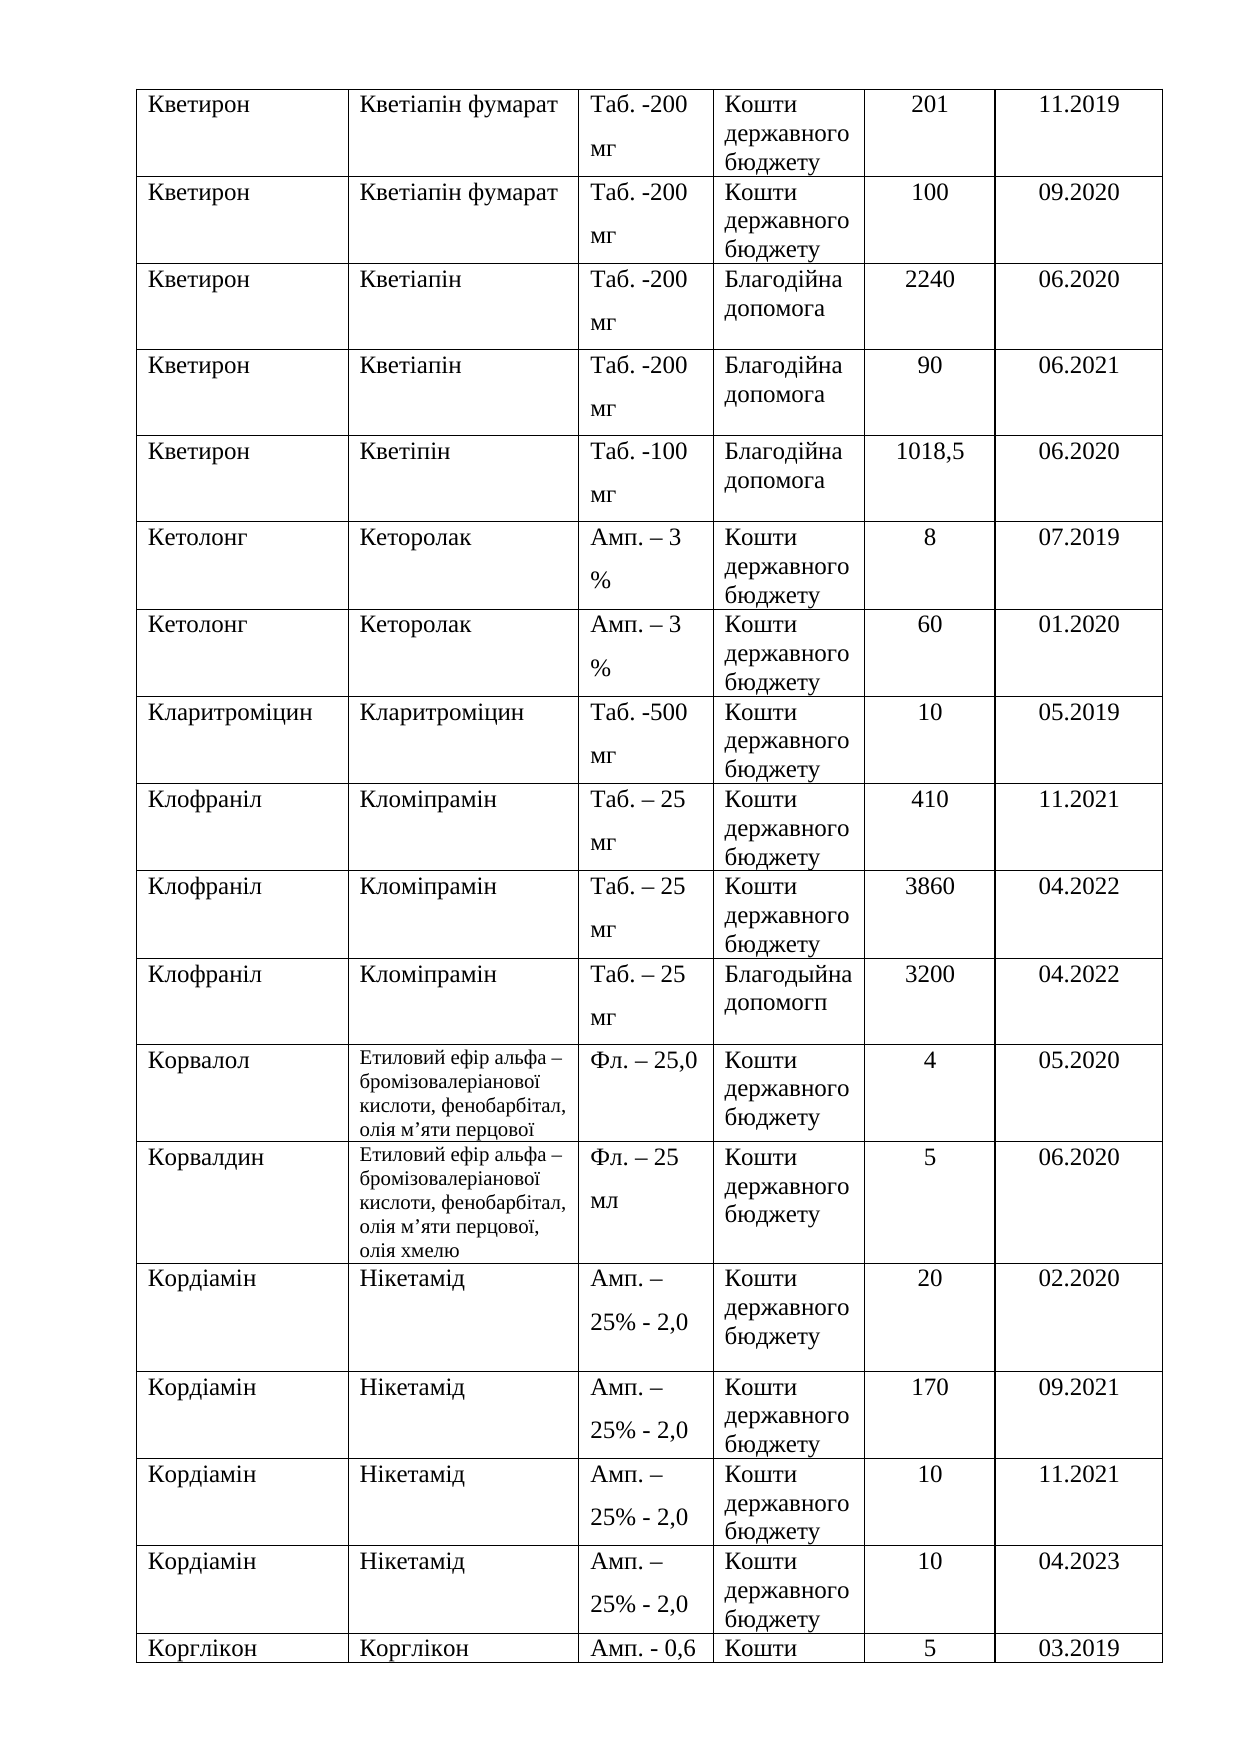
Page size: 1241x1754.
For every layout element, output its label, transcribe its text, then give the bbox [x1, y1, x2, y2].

table_cell 06.2020 [996, 1142, 1162, 1262]
table_cell Кветіапін [349, 350, 578, 435]
table_cell 8 [865, 522, 994, 608]
table_cell Кветіапін [349, 264, 578, 349]
table_cell 3860 [865, 871, 994, 958]
table_cell Кларитроміцин [349, 697, 578, 783]
table_cell 60 [865, 610, 994, 696]
table_cell Амп. – 3 % [579, 610, 713, 696]
table_cell Таб. -200 мг [579, 90, 713, 176]
table_cell 410 [865, 784, 994, 870]
table_cell 20 [865, 1264, 994, 1371]
table_cell Корвалдин [137, 1142, 348, 1262]
table_cell Амп. – 3 % [579, 522, 713, 608]
table_cell Амп. – 25% - 2,0 [579, 1264, 713, 1371]
table_cell Амп. – 25% - 2,0 [579, 1459, 713, 1545]
table_cell Амп. – 25% - 2,0 [579, 1546, 713, 1632]
table_cell Таб. -200 мг [579, 350, 713, 435]
table_cell Кетолонг [137, 610, 348, 696]
table_cell Кветіпін [349, 436, 578, 521]
table_cell Кошти державного бюджету [714, 610, 864, 696]
table_cell Клофраніл [137, 784, 348, 870]
table_cell Фл. – 25,0 [579, 1045, 713, 1141]
table_cell Кошти державного бюджету [714, 1459, 864, 1545]
table_cell Кошти державного бюджету [714, 177, 864, 263]
table_cell 06.2021 [996, 350, 1162, 435]
table_cell Таб. -500 мг [579, 697, 713, 783]
table_cell 10 [865, 1546, 994, 1632]
table_cell Амп. - 0,6 мг/мл [579, 1634, 713, 1662]
table_cell Нікетамід [349, 1459, 578, 1545]
table_cell Кветирон [137, 350, 348, 435]
table_cell Кветирон [137, 264, 348, 349]
table_cell 11.2021 [996, 1459, 1162, 1545]
table_cell Кошти державного бюджету [714, 784, 864, 870]
table_cell 04.2022 [996, 871, 1162, 958]
table_cell Таб. – 25 мг [579, 959, 713, 1044]
table_cell 04.2023 [996, 1546, 1162, 1632]
table_cell Кломіпрамін [349, 784, 578, 870]
table_cell Кошти державного бюджету [714, 90, 864, 176]
table_cell 100 [865, 177, 994, 263]
table_cell 3200 [865, 959, 994, 1044]
table_cell 2240 [865, 264, 994, 349]
table_cell Корглікон [349, 1634, 578, 1662]
table_cell Таб. – 25 мг [579, 784, 713, 870]
table_cell 07.2019 [996, 522, 1162, 608]
table_cell Кветіапін фумарат [349, 90, 578, 176]
table_cell 170 [865, 1372, 994, 1458]
table_cell Кветирон [137, 177, 348, 263]
table_cell Клофраніл [137, 871, 348, 958]
table_cell Кветирон [137, 90, 348, 176]
table_cell Корвалол [137, 1045, 348, 1141]
table_cell Таб. -100 мг [579, 436, 713, 521]
table_cell 201 [865, 90, 994, 176]
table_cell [714, 1634, 864, 1662]
table_cell 10 [865, 697, 994, 783]
table_cell Таб. -200 мг [579, 264, 713, 349]
table_cell 05.2019 [996, 697, 1162, 783]
table_cell 09.2021 [996, 1372, 1162, 1458]
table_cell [714, 1546, 864, 1632]
table_cell 10 [865, 1459, 994, 1545]
table_cell Кошти державного бюджету [714, 1142, 864, 1262]
table_cell Кордіамін [137, 1459, 348, 1545]
table_cell Кларитроміцин [137, 697, 348, 783]
table_cell 5 [865, 1142, 994, 1262]
table_cell 03.2019 [996, 1634, 1162, 1662]
table_cell 11.2019 [996, 90, 1162, 176]
table_cell Кветіапін фумарат [349, 177, 578, 263]
table_cell Кордіамін [137, 1372, 348, 1458]
table_cell 05.2020 [996, 1045, 1162, 1141]
table_cell 04.2022 [996, 959, 1162, 1044]
table_cell Таб. -200 мг [579, 177, 713, 263]
table_cell 01.2020 [996, 610, 1162, 696]
table_cell Кордіамін [137, 1264, 348, 1371]
table_cell Кошти державного бюджету [714, 1045, 864, 1141]
table_cell Етиловий ефір альфа – бромізовалеріанової кислоти, фенобарбітал, олія м’яти перцової, олія хмелю [349, 1142, 578, 1262]
table_cell Кломіпрамін [349, 871, 578, 958]
table_cell 5 [865, 1634, 994, 1662]
table_cell Кеторолак [349, 522, 578, 608]
table_cell Корглікон [137, 1634, 348, 1662]
table_cell Благодыйна допомогп [714, 959, 864, 1044]
table_cell Нікетамід [349, 1372, 578, 1458]
table_cell Кошти державного бюджету [714, 1372, 864, 1458]
table_cell Таб. – 25 мг [579, 871, 713, 958]
table_cell 02.2020 [996, 1264, 1162, 1371]
table_cell Етиловий ефір альфа – бромізовалеріанової кислоти, фенобарбітал, олія м’яти перцової [349, 1045, 578, 1141]
table_cell Фл. – 25 мл [579, 1142, 713, 1262]
table_cell Кордіамін [137, 1546, 348, 1632]
table_cell Кеторолак [349, 610, 578, 696]
table_cell Нікетамід [349, 1264, 578, 1371]
table_cell Кломіпрамін [349, 959, 578, 1044]
table_cell Кветирон [137, 436, 348, 521]
table_cell Кошти державного бюджету [714, 522, 864, 608]
table_cell 11.2021 [996, 784, 1162, 870]
table_cell Благодійна допомога [714, 436, 864, 521]
table_cell Кошти державного бюджету [714, 1264, 864, 1371]
table_cell 06.2020 [996, 436, 1162, 521]
table_cell Нікетамід [349, 1546, 578, 1632]
table_cell 06.2020 [996, 264, 1162, 349]
table_cell Клофраніл [137, 959, 348, 1044]
table_cell Кошти державного бюджету [714, 697, 864, 783]
table_cell Благодійна допомога [714, 264, 864, 349]
table_cell 1018,5 [865, 436, 994, 521]
table_cell Благодійна допомога [714, 350, 864, 435]
table_cell Амп. – 25% - 2,0 [579, 1372, 713, 1458]
table_cell 4 [865, 1045, 994, 1141]
table_cell 09.2020 [996, 177, 1162, 263]
table_cell Кошти державного бюджету [714, 871, 864, 958]
table_cell 90 [865, 350, 994, 435]
table_cell Кетолонг [137, 522, 348, 608]
